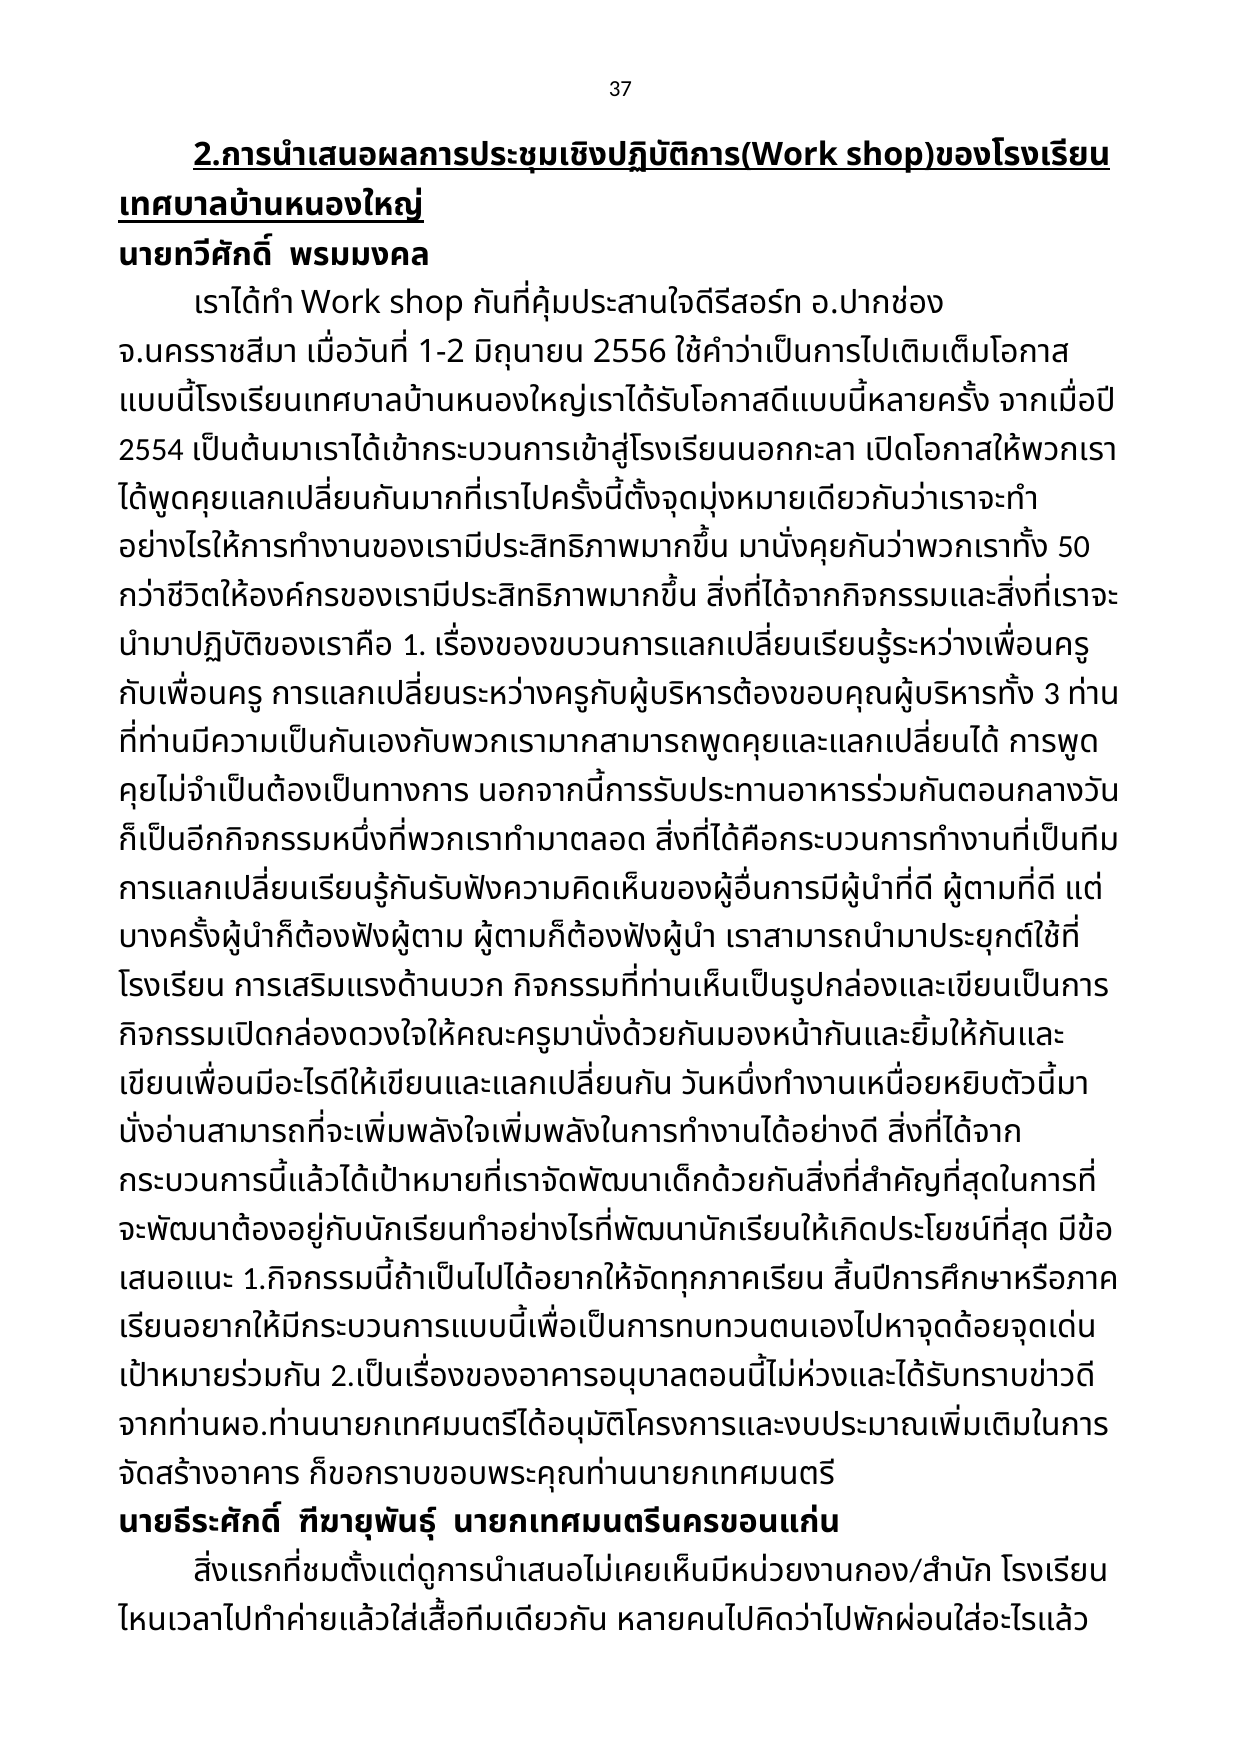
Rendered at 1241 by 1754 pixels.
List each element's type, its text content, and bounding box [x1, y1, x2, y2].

text 2.การนำเสนอผลการประชุมเชิงปฏิบัติการ(Work shop)ของโรงเรียนเทศบาลบ้านหนองใหญ่ [118, 130, 1122, 231]
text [118, 1547, 1122, 1645]
text นายธีระศักดิ์ ฑีฆายุพันธุ์ นายกเทศมนตรีนครขอนแก่น [118, 1498, 1122, 1547]
text นายทวีศักดิ์ พรมมงคล [118, 231, 1122, 279]
text เราได้ทำWork shop กันที่คุ้มประสานใจดีรีสอร์ท อ.ปากช่อง จ.นครราชสีมา เมื่อวันที่ 1-2 มิถุนายน 2556 ใช้คำว่าเป็นการไปเติมเต็มโอกาสแบบนี้โรงเรียนเทศบาลบ้านหนองใหญ่เราได้รับโอกาสดีแบบนี้หลายครั้ง จากเมื่อปี 2554 เป็นต้นมาเราได้เข้ากระบวนการเข้าสู่โรงเรียนนอกกะลา เปิดโอกาสให้พวกเราได้พูดคุยแลกเปลี่ยนกันมากที่เราไปครั้งนี้ตั้งจุดมุ่งหมายเดียวกันว่าเราจะทำอย่างไรให้การทำงานของเรามีประสิทธิภาพมากขึ้น มานั่งคุยกันว่าพวกเราทั้ง 50 กว่าชีวิตให้องค์กรของเรามีประสิทธิภาพมากขึ้น สิ่งที่ได้จากกิจกรรมและสิ่งที่เราจะนำมาปฏิบัติของเราคือ 1. เรื่องของขบวนการแลกเปลี่ยนเรียนรู้ระหว่างเพื่อนครูกับเพื่อนครู การแลกเปลี่ยนระหว่างครูกับผู้บริหารต้องขอบคุณผู้บริหารทั้ง 3 ท่านที่ท่านมีความเป็นกันเองกับพวกเรามากสามารถพูดคุยและแลกเปลี่ยนได้ การพูดคุยไม่จำเป็นต้องเป็นทางการ นอกจากนี้การรับประทานอาหารร่วมกันตอนกลางวันก็เป็นอีกกิจกรรมหนึ่งที่พวกเราทำมาตลอด สิ่งที่ได้คือกระบวนการทำงานที่เป็นทีมการแลกเปลี่ยนเรียนรู้กันรับฟังความคิดเห็นของผู้อื่นการมีผู้นำที่ดี ผู้ตามที่ดี แต่บางครั้งผู้นำก็ต้องฟังผู้ตาม ผู้ตามก็ต้องฟังผู้นำ เราสามารถนำมาประยุกต์ใช้ที่โรงเรียน การเสริมแรงด้านบวก กิจกรรมที่ท่านเห็นเป็นรูปกล่องและเขียนเป็นการกิจกรรมเปิดกล่องดวงใจให้คณะครูมานั่งด้วยกันมองหน้ากันและยิ้มให้กันและเขียนเพื่อนมีอะไรดีให้เขียนและแลกเปลี่ยนกัน วันหนึ่งทำงานเหนื่อยหยิบตัวนี้มานั่งอ่านสามารถที่จะเพิ่มพลังใจเพิ่มพลังในการทำงานได้อย่างดี สิ่งที่ได้จากกระบวนการนี้แล้วได้เป้าหมายที่เราจัดพัฒนาเด็กด้วยกันสิ่งที่สำคัญที่สุดในการที่จะพัฒนาต้องอยู่กับนักเรียนทำอย่างไรที่พัฒนานักเรียนให้เกิดประโยชน์ที่สุด มีข้อเสนอแนะ 1.กิจกรรมนี้ถ้าเป็นไปได้อยากให้จัดทุกภาคเรียน สิ้นปีการศึกษาหรือภาคเรียนอยากให้มีกระบวนการแบบนี้เพื่อเป็นการทบทวนตนเองไปหาจุดด้อยจุดเด่นเป้าหมายร่วมกัน 2.เป็นเรื่องของอาคารอนุบาลตอนนี้ไม่ห่วงและได้รับทราบข่าวดีจากท่านผอ.ท่านนายกเทศมนตรีได้อนุมัติโครงการและงบประมาณเพิ่มเติมในการจัดสร้างอาคาร ก็ขอกราบขอบพระคุณท่านนายกเทศมนตรี [118, 279, 1122, 1498]
